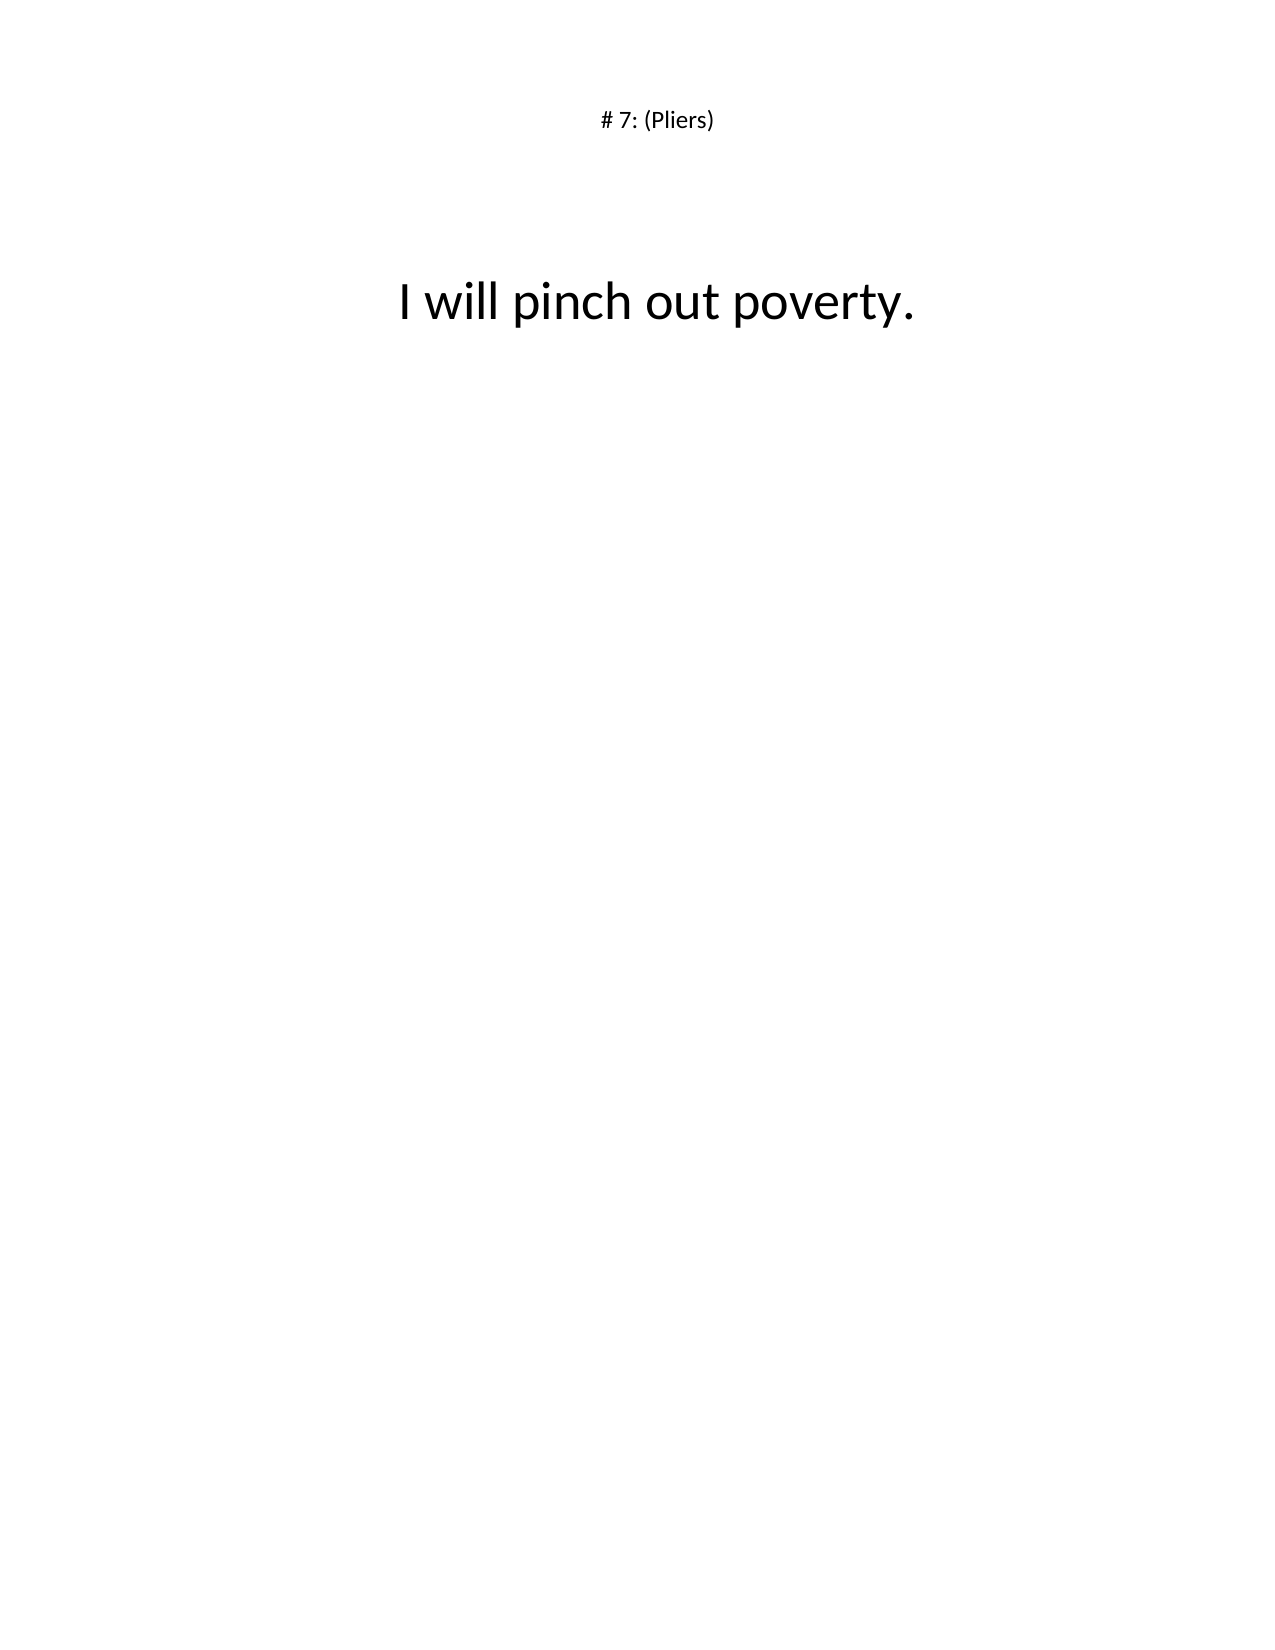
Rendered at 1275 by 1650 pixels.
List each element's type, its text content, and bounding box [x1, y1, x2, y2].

text I will pinch out poverty. [90, 267, 1225, 333]
text # 7: (Pliers) [90, 104, 1225, 134]
